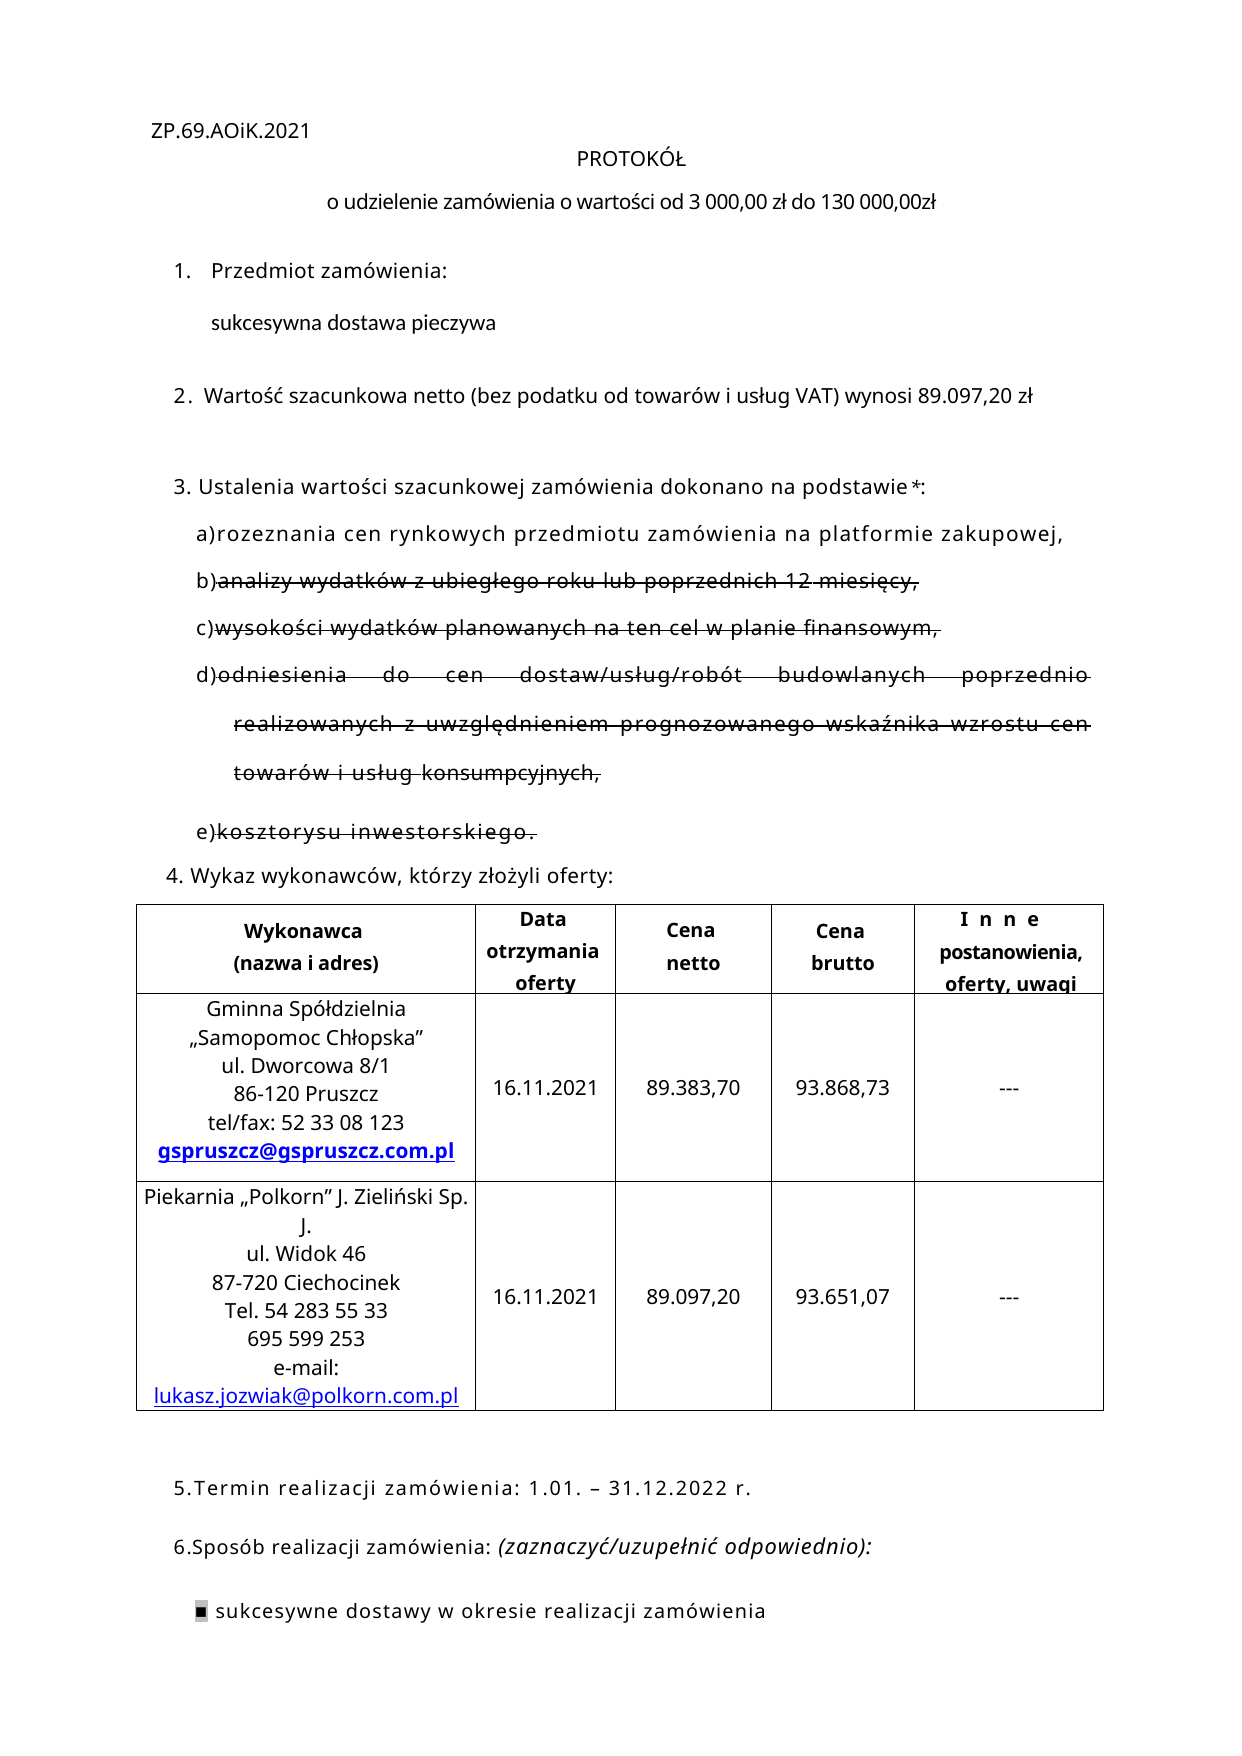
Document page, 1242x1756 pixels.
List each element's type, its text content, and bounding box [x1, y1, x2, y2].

list rozeznania cen rynkowych przedmiotu zamówienia na platformie zakupowej, [196, 519, 1112, 547]
table_cell Gminna Spółdzielnia „Samopomoc Chłopska” ul. Dworcowa 8/1 86-120 Pruszcz tel/fax: 52 33 08 123 e-mail: gspruszcz@gspruszcz.com.pl [137, 994, 475, 1181]
table_cell 16.11.2021 [476, 1182, 615, 1410]
text ■ sukcesywne dostawy w okresie realizacji zamówienia [195, 1597, 1112, 1624]
table_cell 89.097,20 [616, 1182, 771, 1410]
table_header Inne postanowienia, oferty, uwagi [915, 905, 1103, 993]
table_header Data otrzymania oferty [476, 905, 615, 993]
list Termin realizacji zamówienia: 1.01. – 31.12.2022 r. [173, 1474, 1112, 1501]
text 2. Wartość szacunkowa netto (bez podatku od towarów i usług VAT) wynosi 89.097,20 zł [173, 381, 1089, 410]
table_header Wykonawca (nazwa i adres) [137, 905, 475, 993]
text o udzielenie zamówienia o wartości od 3 000,00 zł do 130 000,00zł [151, 187, 1112, 215]
list odniesienia do cen dostaw/usług/robót budowlanych poprzednio realizowanych z uwzględnieniem prognozowanego wskaźnika wzrostu cen towarów i usług konsumpcyjnych, [196, 661, 1089, 786]
table_header Cena brutto [772, 905, 914, 993]
table_cell 16.11.2021 [476, 994, 615, 1181]
table_cell 93.868,73 [772, 994, 914, 1181]
list Przedmiot zamówienia: [173, 256, 1112, 284]
table_cell --- [915, 994, 1103, 1181]
table_cell Piekarnia „Polkorn” J. Zieliński Sp. J. ul. Widok 46 87-720 Ciechocinek Tel. 54 283 55 33 695 599 253 e-mail: lukasz.jozwiak@polkorn.com.pl zamówienia@polkorn.pl [137, 1182, 475, 1410]
text ZP.69.AOiK.2021 [151, 116, 1112, 144]
list Sposób realizacji zamówienia: (zaznaczyć/uzupełnić odpowiednio): [173, 1531, 1112, 1561]
table_cell 89.383,70 [616, 994, 771, 1181]
text PROTOKÓŁ [151, 144, 1112, 173]
text 3. Ustalenia wartości szacunkowej zamówienia dokonano na podstawie*: [173, 472, 1112, 500]
table_header Cena netto [616, 905, 771, 993]
list kosztorysu inwestorskiego. [196, 817, 1112, 846]
list analizy wydatków z ubiegłego roku lub poprzednich 12 miesięcy, [196, 566, 1112, 595]
list wysokości wydatków planowanych na ten cel w planie finansowym, [196, 613, 1112, 642]
table_cell 93.651,07 [772, 1182, 914, 1410]
table_cell --- [915, 1182, 1103, 1410]
list sukcesywna dostawa pieczywa [211, 308, 1112, 336]
text 4. Wykaz wykonawców, którzy złożyli oferty: [166, 861, 1112, 889]
